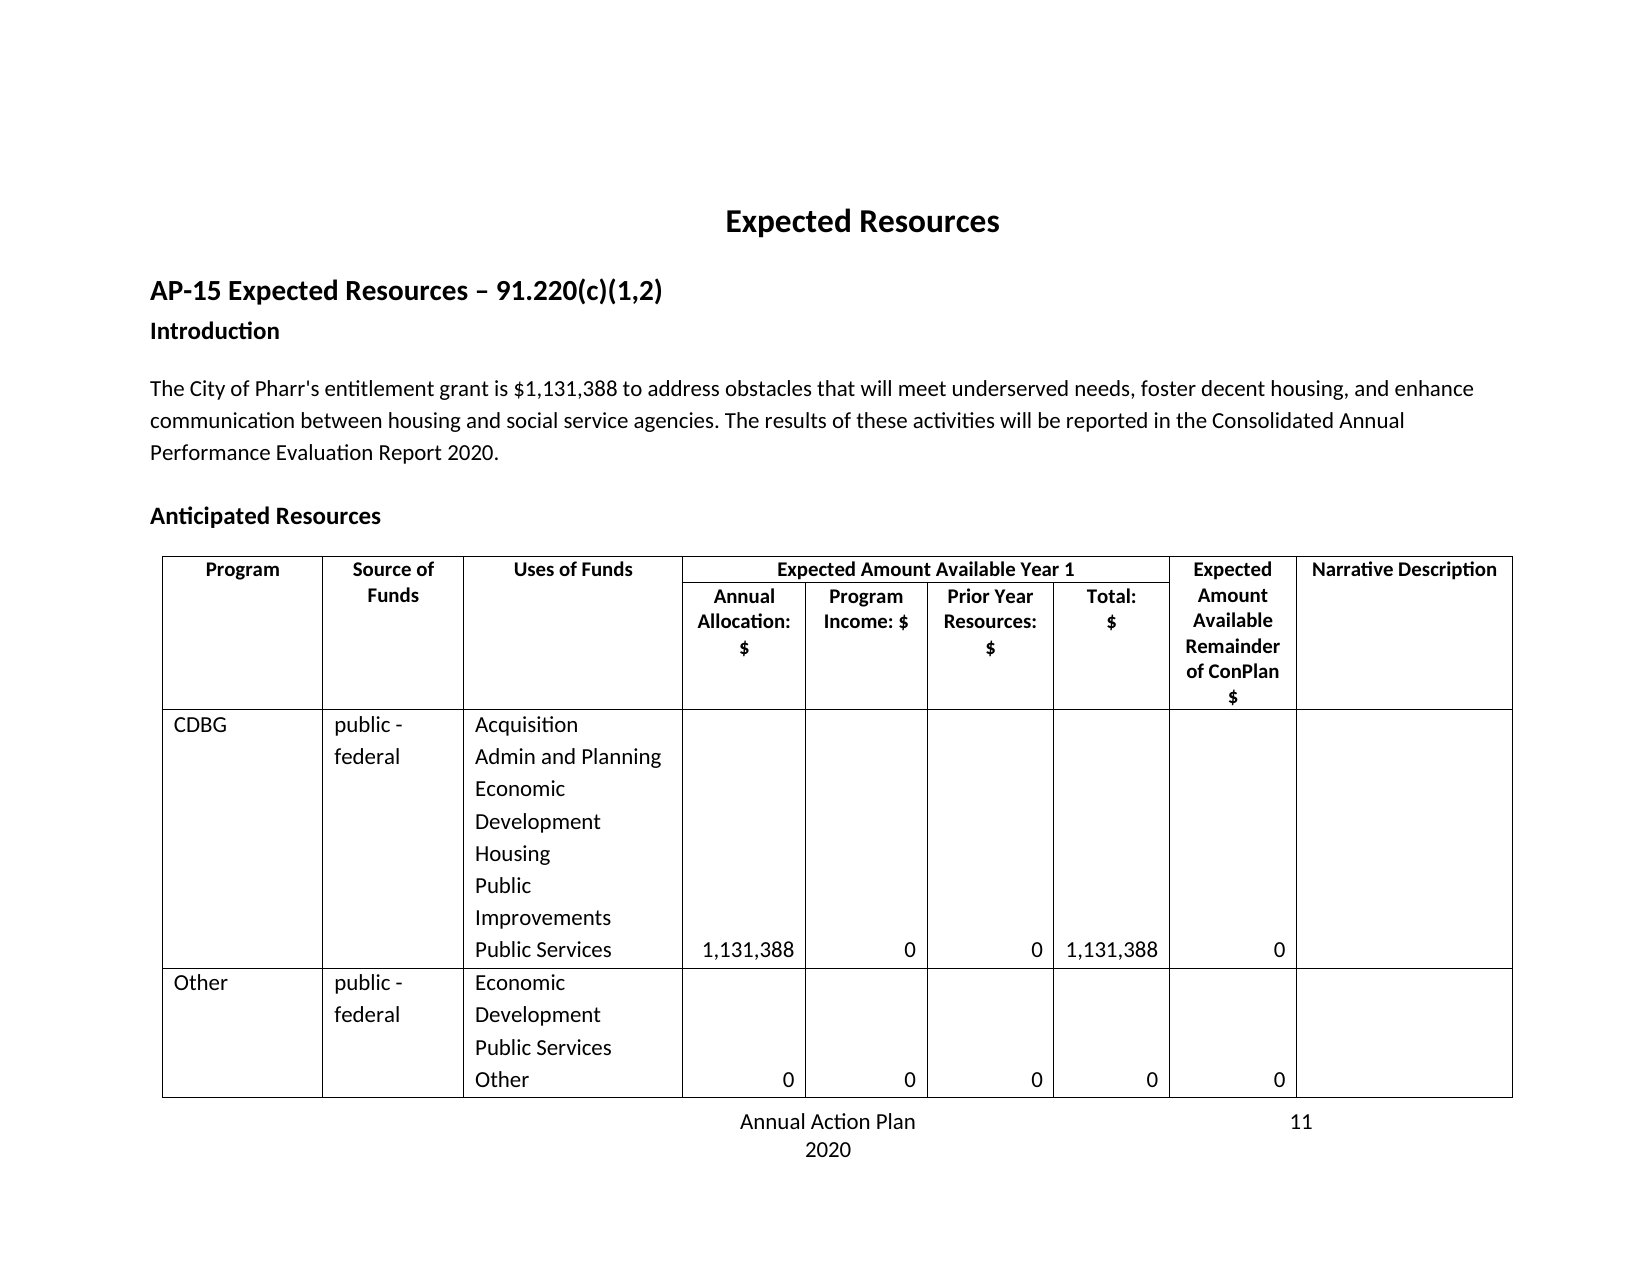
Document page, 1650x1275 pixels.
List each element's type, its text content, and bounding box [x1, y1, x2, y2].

table_cell [1297, 710, 1512, 967]
table_cell Annual Allocation: $ [683, 583, 805, 709]
table_cell 0 [928, 710, 1053, 967]
table_cell 0 [806, 710, 927, 967]
table_cell CDBG [163, 710, 322, 967]
table_cell [1297, 969, 1512, 1097]
table_header Narrative Description [1297, 557, 1512, 709]
table_cell Other [163, 969, 322, 1097]
table_cell Program Income: $ [806, 583, 927, 709]
text Introduction [150, 319, 1500, 345]
table_cell 0 [928, 969, 1053, 1097]
table_cell public - federal [323, 969, 463, 1097]
table_cell 0 [1170, 969, 1296, 1097]
table_cell 1,131,388 [1054, 710, 1169, 967]
table_cell Prior Year Resources: $ [928, 583, 1053, 709]
table_header Program [163, 557, 322, 709]
table_cell public - federal [323, 710, 463, 967]
table_cell 0 [1054, 969, 1169, 1097]
table_cell 1,131,388 [683, 710, 805, 967]
text Anticipated Resources [150, 500, 1500, 530]
table_cell Acquisition Admin and Planning Economic Development Housing Public Improvements Public Services [464, 710, 682, 967]
subtitle Expected Resources [150, 200, 1500, 241]
text The City of Pharr's entitlement grant is $1,131,388 to address obstacles that will meet underserved needs, foster decent housing, and enhance communication between housing and social service agencies. The results of these activities will be reported in the Consolidated Annual Performance Evaluation Report 2020. [150, 374, 1500, 466]
table_cell 0 [683, 969, 805, 1097]
table_cell Economic Development Public Services Other [464, 969, 682, 1097]
table_header Expected Amount Available Remainder of ConPlan $ [1170, 557, 1296, 709]
table_header Source of Funds [323, 557, 463, 709]
table_cell Total: $ [1054, 583, 1169, 709]
table_header Expected Amount Available Year 1 [683, 557, 1169, 582]
table_cell 0 [1170, 710, 1296, 967]
table_header Uses of Funds [464, 557, 682, 709]
table_cell 0 [806, 969, 927, 1097]
subtitle AP-15 Expected Resources – 91.220(c)(1,2) [150, 272, 1500, 307]
